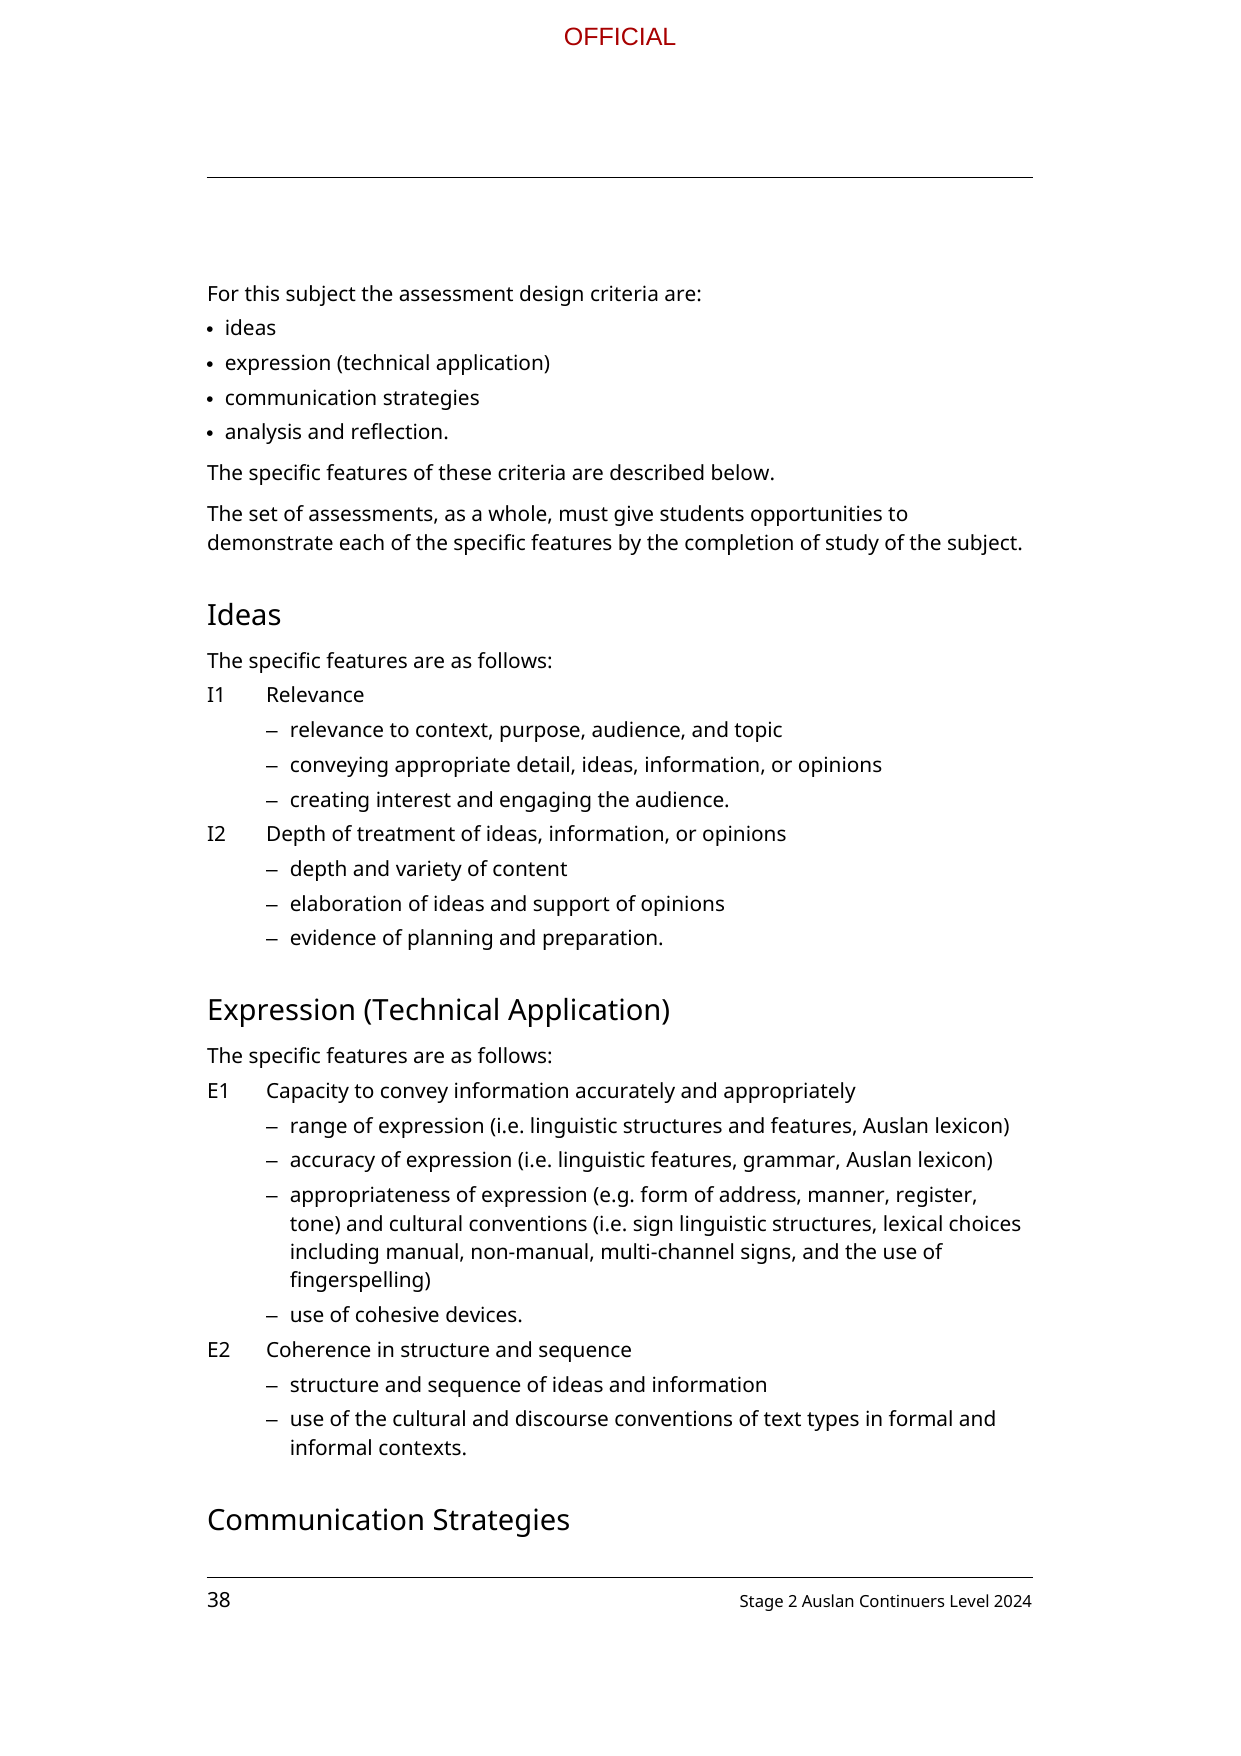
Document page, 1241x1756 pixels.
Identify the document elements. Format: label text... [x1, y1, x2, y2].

text communication strategies [207, 383, 1033, 411]
text use of the cultural and discourse conventions of text types in formal and informal contexts. [266, 1404, 1033, 1461]
text range of expression (i.e. linguistic structures and features, Auslan lexicon) [266, 1111, 1033, 1139]
text Communication Strategies [207, 1499, 1033, 1538]
text ideas [207, 313, 1033, 342]
text The set of assessments, as a whole, must give students opportunities to demonstrate each of the specific features by the completion of study of the subject. [207, 499, 1033, 556]
text accuracy of expression (i.e. linguistic features, grammar, Auslan lexicon) [266, 1146, 1033, 1174]
text The specific features of these criteria are described below. [207, 458, 1033, 487]
text elaboration of ideas and support of opinions [266, 889, 1033, 917]
text structure and sequence of ideas and information [266, 1370, 1033, 1398]
text creating interest and engaging the audience. [266, 785, 1033, 813]
text depth and variety of content [266, 854, 1033, 882]
text analysis and reflection. [207, 417, 1033, 446]
text conveying appropriate detail, ideas, information, or opinions [266, 750, 1033, 778]
text The specific features are as follows: [207, 646, 1033, 674]
text evidence of planning and preparation. [266, 923, 1033, 952]
text Expression (Technical Application) [207, 989, 1033, 1029]
text For this subject the assessment design criteria are: [207, 279, 1033, 307]
text I1 Relevance [207, 681, 1033, 709]
text E1 Capacity to convey information accurately and appropriately [207, 1076, 1033, 1105]
text The specific features are as follows: [207, 1042, 1033, 1070]
text appropriateness of expression (e.g. form of address, manner, register, tone) and cultural conventions (i.e. sign linguistic structures, lexical choices including manual, non-manual, multi-channel signs, and the use of fingerspelling) [266, 1180, 1033, 1294]
text expression (technical application) [207, 348, 1033, 377]
text E2 Coherence in structure and sequence [207, 1335, 1033, 1363]
text I2 Depth of treatment of ideas, information, or opinions [207, 819, 1033, 848]
text relevance to context, purpose, audience, and topic [266, 715, 1033, 744]
text Ideas [207, 594, 1033, 633]
text use of cohesive devices. [266, 1300, 1033, 1329]
